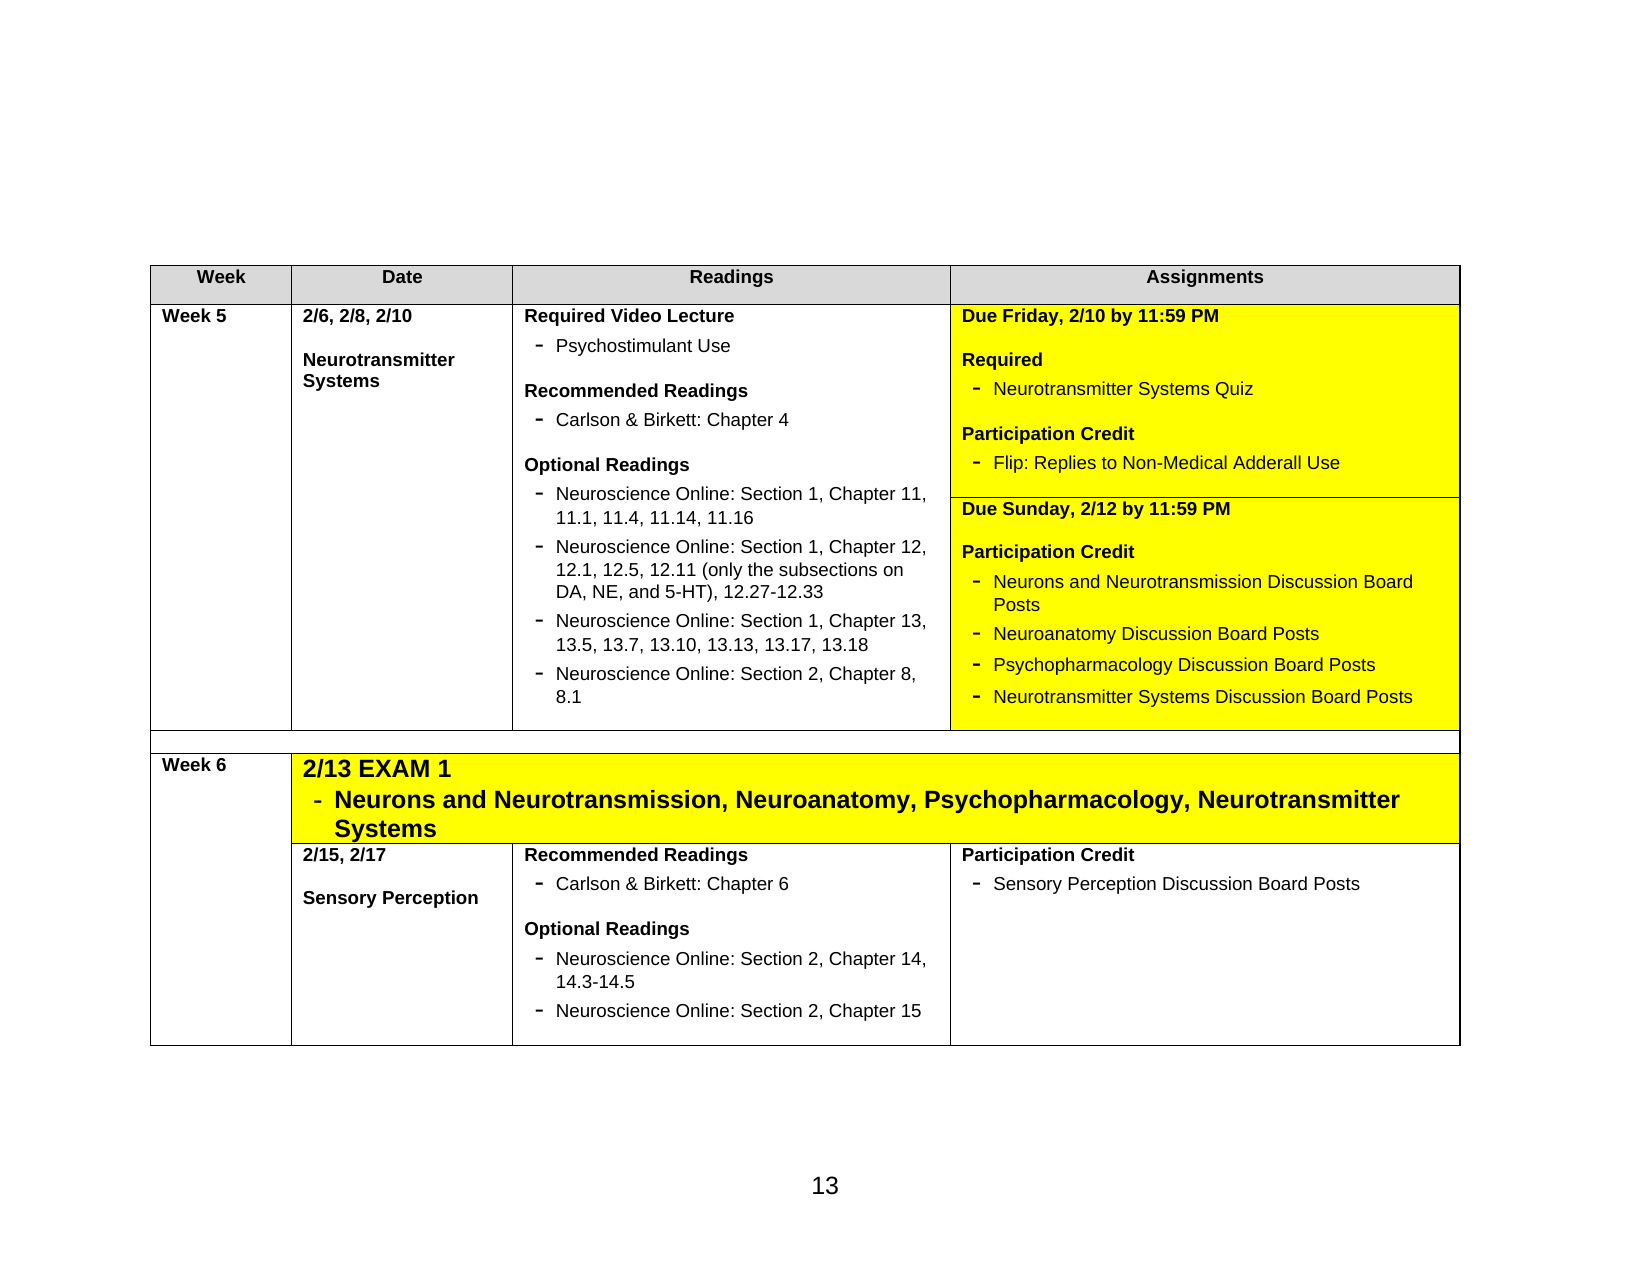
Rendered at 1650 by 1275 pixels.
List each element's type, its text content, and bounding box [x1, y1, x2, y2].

table_cell Week 6 [151, 754, 291, 1045]
table_cell 2/13 EXAM 1 Neurons and Neurotransmission, Neuroanatomy, Psychopharmacology, Neurotransmitter Systems [292, 754, 1459, 843]
table_header Week [151, 266, 291, 304]
table_header Readings [513, 266, 950, 304]
table_cell Due Friday, 2/10 by 11:59 PM Required Neurotransmitter Systems Quiz Participation Credit Flip: Replies to Non-Medical Adderall Use [951, 305, 1459, 497]
table_cell Week 5 [151, 305, 291, 730]
table_cell Required Video Lecture Psychostimulant Use Recommended Readings Carlson & Birkett: Chapter 4 Optional Readings Neuroscience Online: Section 1, Chapter 11, 11.1, 11.4, 11.14, 11.16 Neuroscience Online: Section 1, Chapter 12, 12.1, 12.5, 12.11 (only the subsections on DA, NE, and 5-HT), 12.27-12.33 Neuroscience Online: Section 1, Chapter 13, 13.5, 13.7, 13.10, 13.13, 13.17, 13.18 Neuroscience Online: Section 2, Chapter 8, 8.1 [513, 305, 950, 730]
table_cell Recommended Readings Carlson & Birkett: Chapter 6 Optional Readings Neuroscience Online: Section 2, Chapter 14, 14.3-14.5 Neuroscience Online: Section 2, Chapter 15 [513, 844, 950, 1045]
table_cell 2/15, 2/17 Sensory Perception [292, 844, 512, 1045]
table_cell Participation Credit Sensory Perception Discussion Board Posts [951, 844, 1459, 1045]
table_header Date [292, 266, 512, 304]
table_cell Due Sunday, 2/12 by 11:59 PM Participation Credit Neurons and Neurotransmission Discussion Board Posts Neuroanatomy Discussion Board Posts Psychopharmacology Discussion Board Posts Neurotransmitter Systems Discussion Board Posts [951, 498, 1459, 730]
table_header Assignments [951, 266, 1459, 304]
table_cell 2/6, 2/8, 2/10 Neurotransmitter Systems [292, 305, 512, 730]
table_cell [151, 731, 1459, 753]
